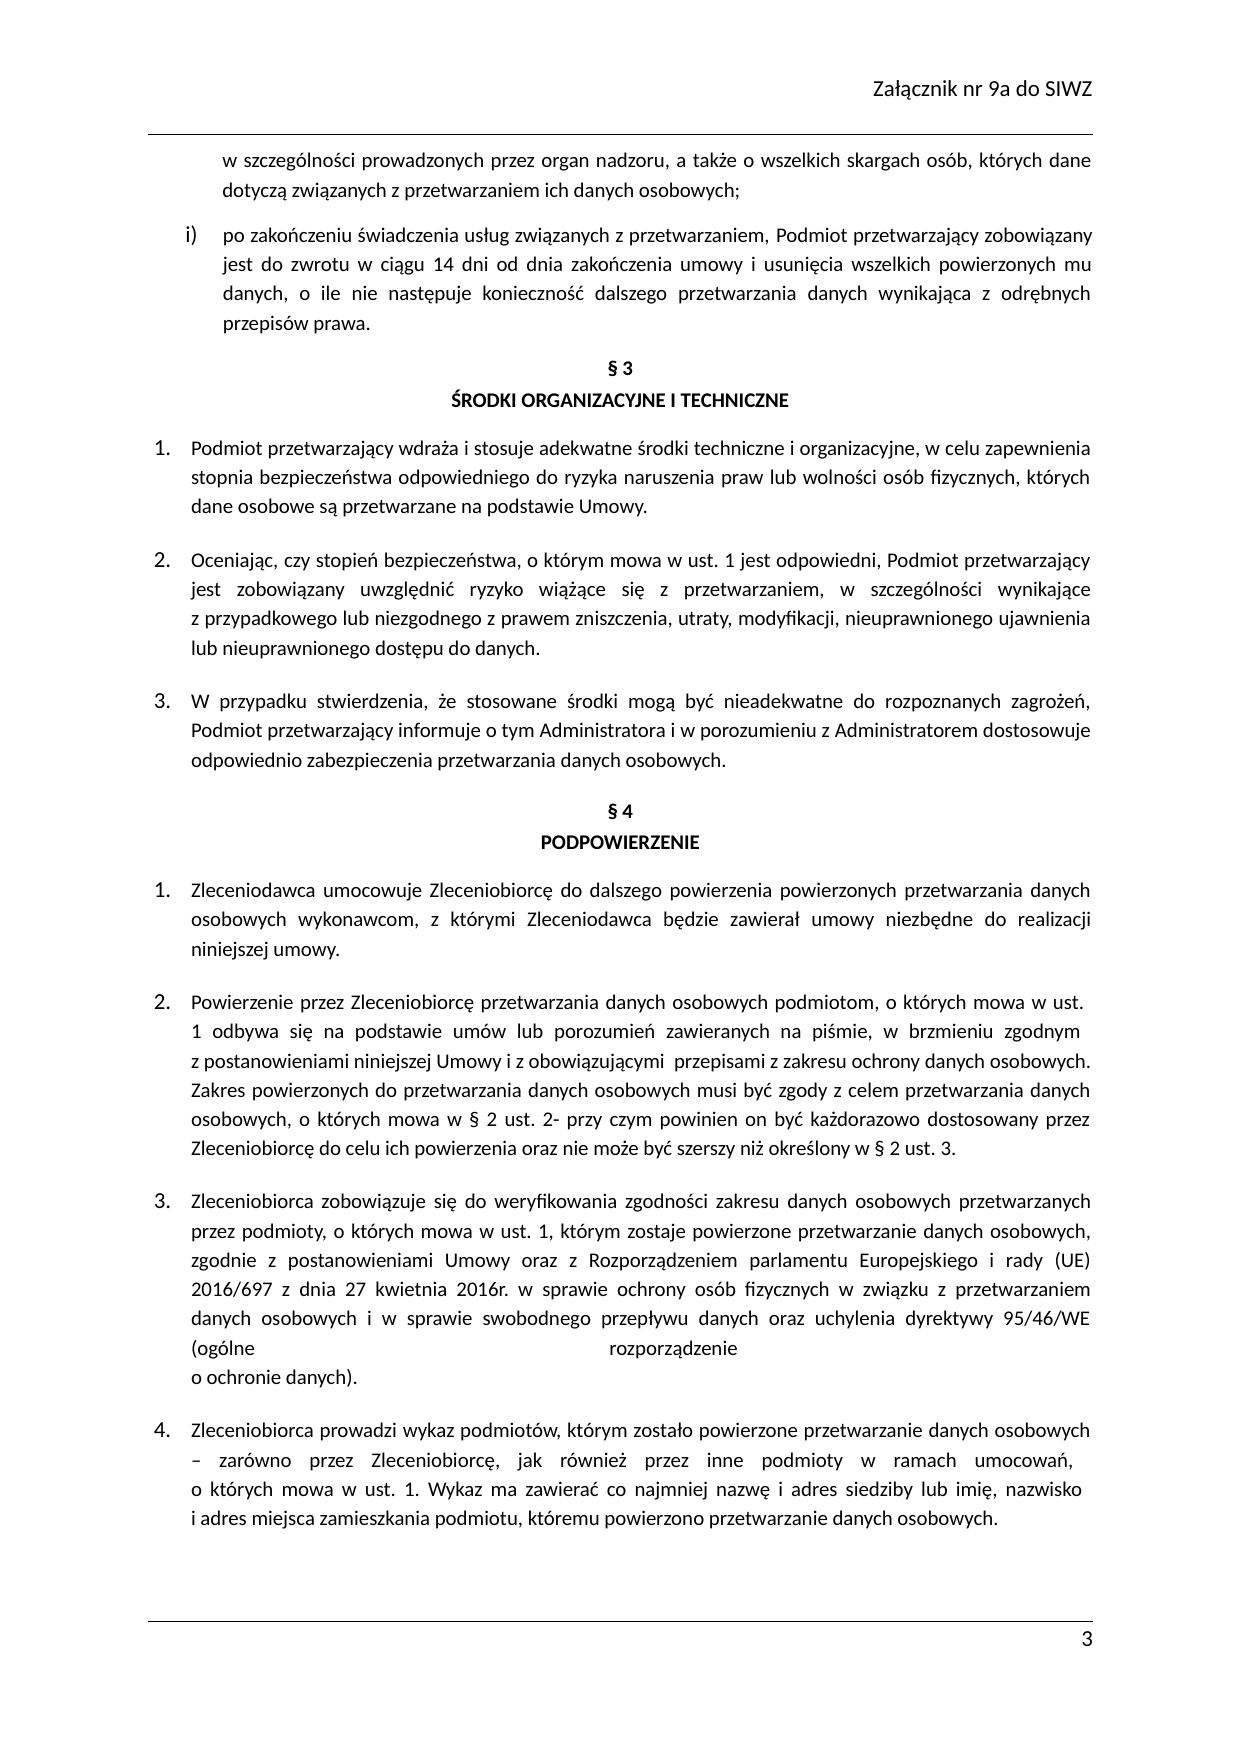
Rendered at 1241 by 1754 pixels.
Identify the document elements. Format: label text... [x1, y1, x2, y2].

list Powierzenie przez Zleceniobiorcę przetwarzania danych osobowych podmiotom, o których mowa w ust. 1 odbywa się na podstawie umów lub porozumień zawieranych na piśmie, w brzmieniu zgodnym z postanowieniami niniejszej Umowy i z obowiązującymi przepisami z zakresu ochrony danych osobowych. Zakres powierzonych do przetwarzania danych osobowych musi być zgody z celem przetwarzania danych osobowych, o których mowa w § 2 ust. 2- przy czym powinien on być każdorazowo dostosowany przez Zleceniobiorcę do celu ich powierzenia oraz nie może być szerszy niż określony w § 2 ust. 3. [153, 987, 1092, 1161]
list Podmiot przetwarzający wdraża i stosuje adekwatne środki techniczne i organizacyjne, w celu zapewnienia stopnia bezpieczeństwa odpowiedniego do ryzyka naruszenia praw lub wolności osób fizycznych, których dane osobowe są przetwarzane na podstawie Umowy. [153, 433, 1092, 519]
list Oceniając, czy stopień bezpieczeństwa, o którym mowa w ust. 1 jest odpowiedni, Podmiot przetwarzający jest zobowiązany uwzględnić ryzyko wiążące się z przetwarzaniem, w szczególności wynikające z przypadkowego lub niezgodnego z prawem zniszczenia, utraty, modyfikacji, nieuprawnionego ujawnienia lub nieuprawnionego dostępu do danych. [153, 545, 1092, 660]
text § 4 [148, 798, 1093, 823]
list Zleceniobiorca prowadzi wykaz podmiotów, którym zostało powierzone przetwarzanie danych osobowych – zarówno przez Zleceniobiorcę, jak również przez inne podmioty w ramach umocowań, o których mowa w ust. 1. Wykaz ma zawierać co najmniej nazwę i adres siedziby lub imię, nazwisko i adres miejsca zamieszkania podmiotu, któremu powierzono przetwarzanie danych osobowych. [153, 1415, 1092, 1531]
list Zleceniodawca umocowuje Zleceniobiorcę do dalszego powierzenia powierzonych przetwarzania danych osobowych wykonawcom, z którymi Zleceniodawca będzie zawierał umowy niezbędne do realizacji niniejszej umowy. [153, 875, 1092, 961]
text PODPOWIERZENIE [148, 829, 1093, 854]
list po zakończeniu świadczenia usług związanych z przetwarzaniem, Podmiot przetwarzający zobowiązany jest do zwrotu w ciągu 14 dni od dnia zakończenia umowy i usunięcia wszelkich powierzonych mu danych, o ile nie następuje konieczność dalszego przetwarzania danych wynikająca z odrębnych przepisów prawa. [185, 220, 1093, 335]
text ŚRODKI ORGANIZACYJNE I TECHNICZNE [148, 387, 1093, 412]
list Zleceniobiorca zobowiązuje się do weryfikowania zgodności zakresu danych osobowych przetwarzanych przez podmioty, o których mowa w ust. 1, którym zostaje powierzone przetwarzanie danych osobowych, zgodnie z postanowieniami Umowy oraz z Rozporządzeniem parlamentu Europejskiego i rady (UE) 2016/697 z dnia 27 kwietnia 2016r. w sprawie ochrony osób fizycznych w związku z przetwarzaniem danych osobowych i w sprawie swobodnego przepływu danych oraz uchylenia dyrektywy 95/46/WE (ogólne rozporządzenie o ochronie danych). [153, 1186, 1092, 1389]
list W przypadku stwierdzenia, że stosowane środki mogą być nieadekwatne do rozpoznanych zagrożeń, Podmiot przetwarzający informuje o tym Administratora i w porozumieniu z Administratorem dostosowuje odpowiednio zabezpieczenia przetwarzania danych osobowych. [153, 686, 1092, 772]
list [185, 148, 1093, 202]
text § 3 [148, 356, 1093, 381]
